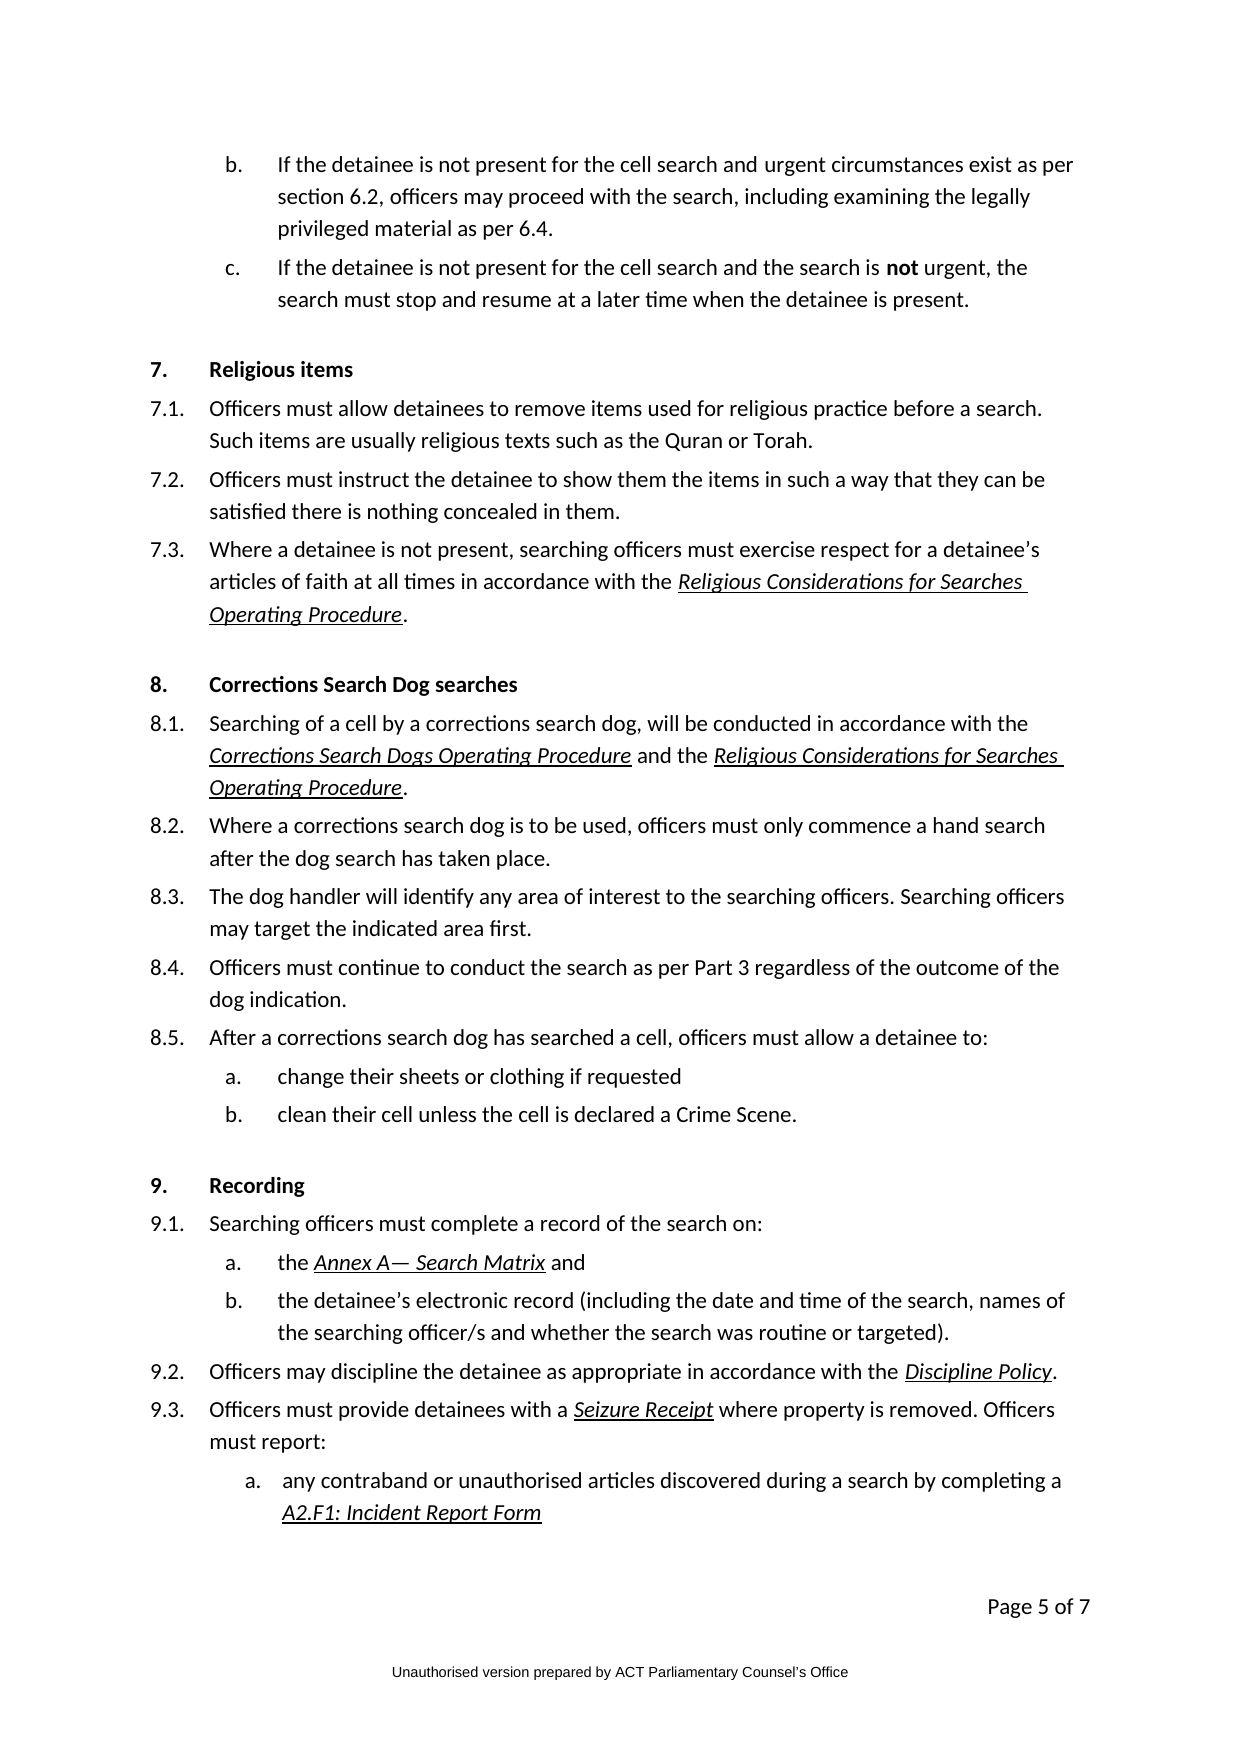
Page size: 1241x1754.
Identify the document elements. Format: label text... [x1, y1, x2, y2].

list Officers must provide detainees with a Seizure Receipt where property is removed. Officers must report: [150, 1395, 1090, 1456]
list the detainee’s electronic record (including the date and time of the search, names of the searching officer/s and whether the search was routine or targeted). [225, 1286, 1090, 1346]
list Officers must allow detainees to remove items used for religious practice before a search. Such items are usually religious texts such as the Quran or Torah. [150, 394, 1090, 454]
list Corrections Search Dog searches [150, 670, 1090, 698]
list If the detainee is not present for the cell search and urgent circumstances exist as per section 6.2, officers may proceed with the search, including examining the legally privileged material as per 6.4. [225, 150, 1090, 242]
list Where a corrections search dog is to be used, officers must only commence a hand search after the dog search has taken place. [150, 812, 1090, 872]
list Searching officers must complete a record of the search on: [150, 1209, 1090, 1237]
list any contraband or unauthorised articles discovered during a search by completing a A2.F1: Incident Report Form [244, 1466, 1090, 1526]
list Officers must instruct the detainee to show them the items in such a way that they can be satisfied there is nothing concealed in them. [150, 465, 1090, 525]
list Where a detainee is not present, searching officers must exercise respect for a detainee’s articles of faith at all times in accordance with the Religious Considerations for Searches Operating Procedure. [150, 535, 1090, 628]
list Searching of a cell by a corrections search dog, will be conducted in accordance with the Corrections Search Dogs Operating Procedure and the Religious Considerations for Searches Operating Procedure. [150, 709, 1090, 801]
list If the detainee is not present for the cell search and the search is not urgent, the search must stop and resume at a later time when the detainee is present. [225, 253, 1090, 313]
list Religious items [150, 356, 1090, 384]
list the Annex A— Search Matrix and [225, 1248, 1090, 1276]
list Officers must continue to conduct the search as per Part 3 regardless of the outcome of the dog indication. [150, 953, 1090, 1013]
list clean their cell unless the cell is declared a Crime Scene. [225, 1100, 1090, 1128]
list The dog handler will identify any area of interest to the searching officers. Searching officers may target the indicated area first. [150, 882, 1090, 942]
list Recording [150, 1171, 1090, 1199]
list Officers may discipline the detainee as appropriate in accordance with the Discipline Policy. [150, 1357, 1090, 1385]
list change their sheets or clothing if requested [225, 1062, 1090, 1090]
list After a corrections search dog has searched a cell, officers must allow a detainee to: [150, 1023, 1090, 1051]
